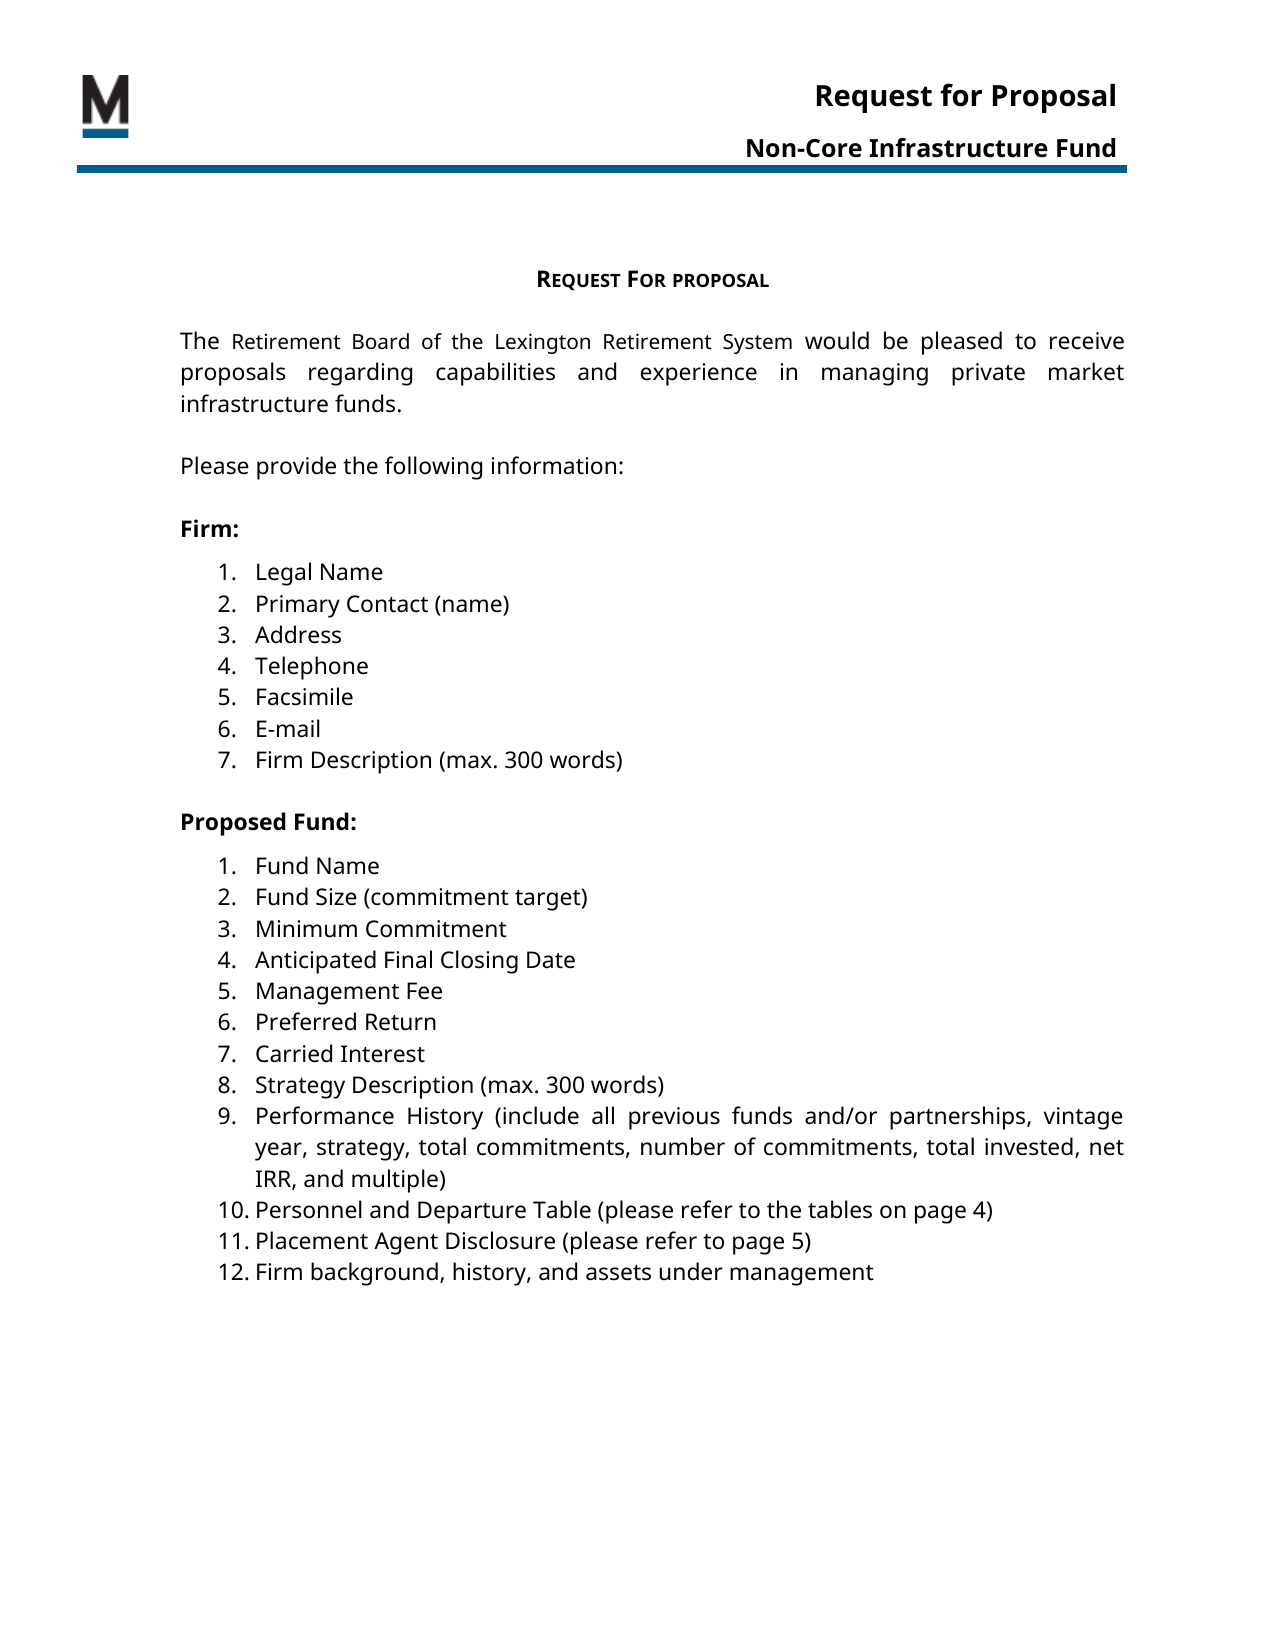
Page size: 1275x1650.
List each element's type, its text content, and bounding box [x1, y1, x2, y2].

list E-mail [217, 712, 1125, 744]
list Performance History (include all previous funds and/or partnerships, vintage year, strategy, total commitments, number of commitments, total invested, net IRR, and multiple) [217, 1100, 1125, 1194]
list Telephone [217, 650, 1125, 681]
list Firm Description (max. 300 words) [217, 744, 1125, 775]
text Firm: [180, 512, 1125, 544]
list Preferred Return [217, 1006, 1125, 1037]
list Fund Size (commitment target) [217, 881, 1125, 912]
list Placement Agent Disclosure (please refer to page 5) [217, 1225, 1125, 1256]
list Carried Interest [217, 1037, 1125, 1069]
list Facsimile [217, 681, 1125, 712]
list Legal Name [217, 556, 1125, 587]
text Please provide the following information: [180, 450, 1125, 481]
list Firm background, history, and assets under management [217, 1256, 1125, 1287]
list Primary Contact (name) [217, 587, 1125, 619]
list Address [217, 619, 1125, 650]
text The Retirement Board of the Lexington Retirement System would be pleased to receive proposals regarding capabilities and experience in managing private market infrastructure funds. [180, 325, 1125, 419]
text Proposed Fund: [180, 806, 1125, 837]
list Personnel and Departure Table (please refer to the tables on page 4) [217, 1194, 1125, 1225]
subtitle Request For proposal [180, 262, 1125, 294]
list Fund Name [217, 850, 1125, 881]
list Management Fee [217, 975, 1125, 1006]
list Anticipated Final Closing Date [217, 944, 1125, 975]
list Strategy Description (max. 300 words) [217, 1069, 1125, 1100]
list Minimum Commitment [217, 912, 1125, 944]
